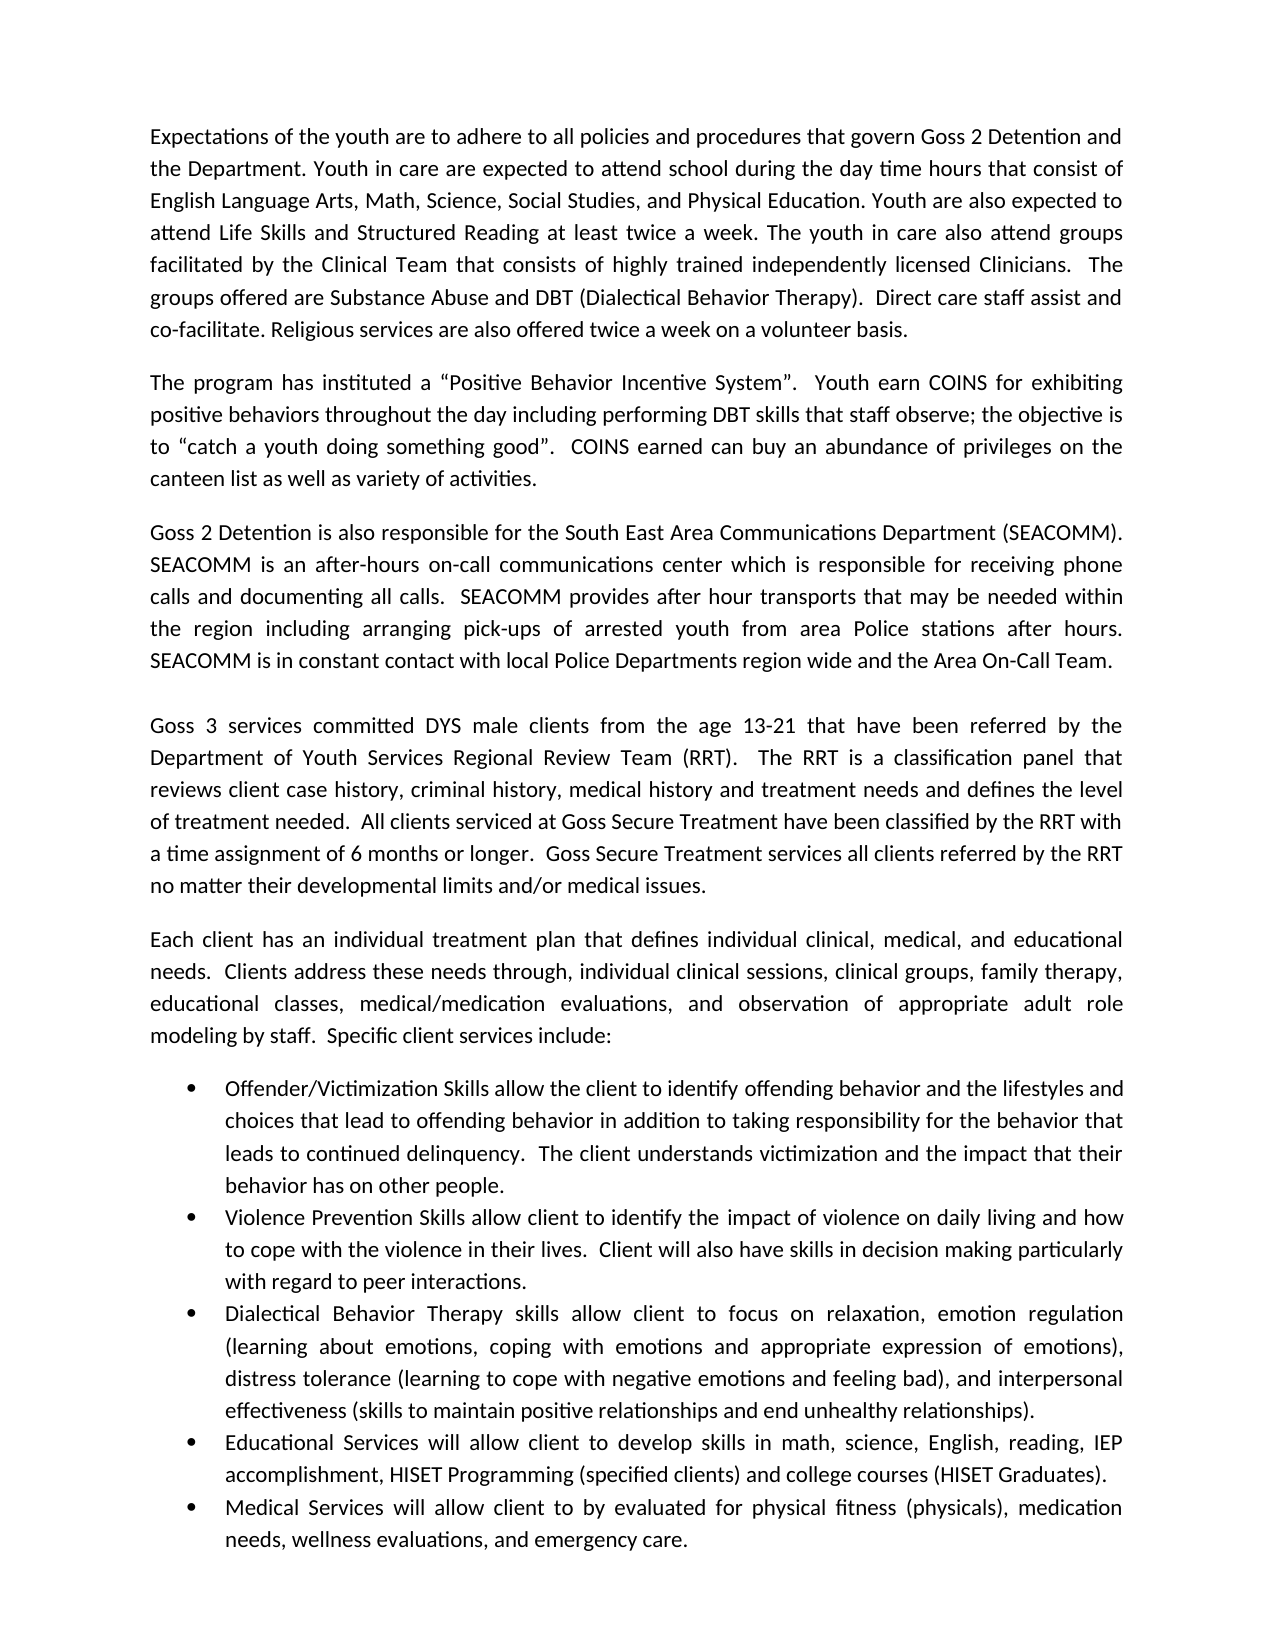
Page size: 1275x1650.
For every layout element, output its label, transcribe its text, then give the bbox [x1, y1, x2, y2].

text The program has instituted a “Positive Behavior Incentive System”. Youth earn COINS for exhibiting positive behaviors throughout the day including performing DBT skills that staff observe; the objective is to “catch a youth doing sothing good”. COINS earned can buy an abundance of privileges on the canteen list as well as variety of activities. [150, 368, 1125, 493]
list Medical Services will allow client to by evaluated for physical fitness (physicals), medication needs, wellness evaluations, and emergency care. [187, 1493, 1125, 1553]
list Offender/Victimization Skills allow the client to identify offending behavior and the lifestyles and choices that lead to offending behavior in addition to taking responsibility for the behavior that leads to continued delinquency. The client understands victimization and the impact that their behavior has on other people. [187, 1074, 1125, 1199]
text Goss 3 services committed DYS male clients from the age 13-21 that have been referred by the Department of Youth Services Regional Review Team (RRT). The RRT is a classification panel that reviews client case history, criminal history, medical history and treatment needs and defines the level of treatment needed. All clients serviced at Goss Secure Treatment have been classified by the RRT with a time assignment of 6 months or longer. Goss Secure Treatment services all clients referred by the RRT no matter their developmental limits and/or medical issues. [150, 711, 1125, 900]
text Each client has an individual treatment plan that defines individual clinical, medical, and educational needs. Clients address these needs through, individual clinical sessions, clinical groups, family therapy, educational classes, medical/medication evaluations, and observation of appropriate adult role modeling by staff. Specific client services include: [150, 925, 1125, 1049]
list Educational Services will allow client to develop skills in math, science, English, reading, IEP accomplishment, HISET Programming (specified clients) and college courses (HISET Graduates). [187, 1428, 1125, 1488]
list Violence Prevention Skills allow client to identify the impact of violence on daily living and how to cope with the violence in their lives. Client will also have skills in decision making particularly with regard to peer interactions. [187, 1203, 1125, 1295]
text Goss 2 Detention is also responsible for the South East Area Communications Departnt (SEACOMM). SEACOMM is an after-hours on-call communications center which is responsible for receiving phone calls and docunting all calls. SEACOMM provides after hour transports that may be needed within the region including arranging pick-ups of arrested youth from area Police stations after hours. SEACOMM is in constant contact with local Police Departnts region wide and the Area On-Call Team. [150, 518, 1125, 674]
list Dialectical Behavior Therapy skills allow client to focus on relaxation, emotion regulation (learning about emotions, coping with emotions and appropriate expression of emotions), distress tolerance (learning to cope with negative emotions and feeling bad), and interpersonal effectiveness (skills to maintain positive relationships and end unhealthy relationships). [187, 1299, 1125, 1424]
text Expectations of the youth are to adhere to all policies and procedures that govern Goss 2 Detention and the Department. Youth in care are expected to attend school during the day ti hours that consist of English Language Arts, Math, Science, Social Studies, and Physical Education. Youth are also expected to attend Life Skills and Structured Reading at least twice a week. The youth in care also attend groups facilitated by the Clinical Team that consists of highly trained independently licensed Clinicians. The groups offered are Substance Abuse and DBT (Dialectical Behavior Therapy). Direct care staff assist and co-facilitate. Religious services are also offered twice a week on a volunteer basis. [150, 122, 1125, 343]
